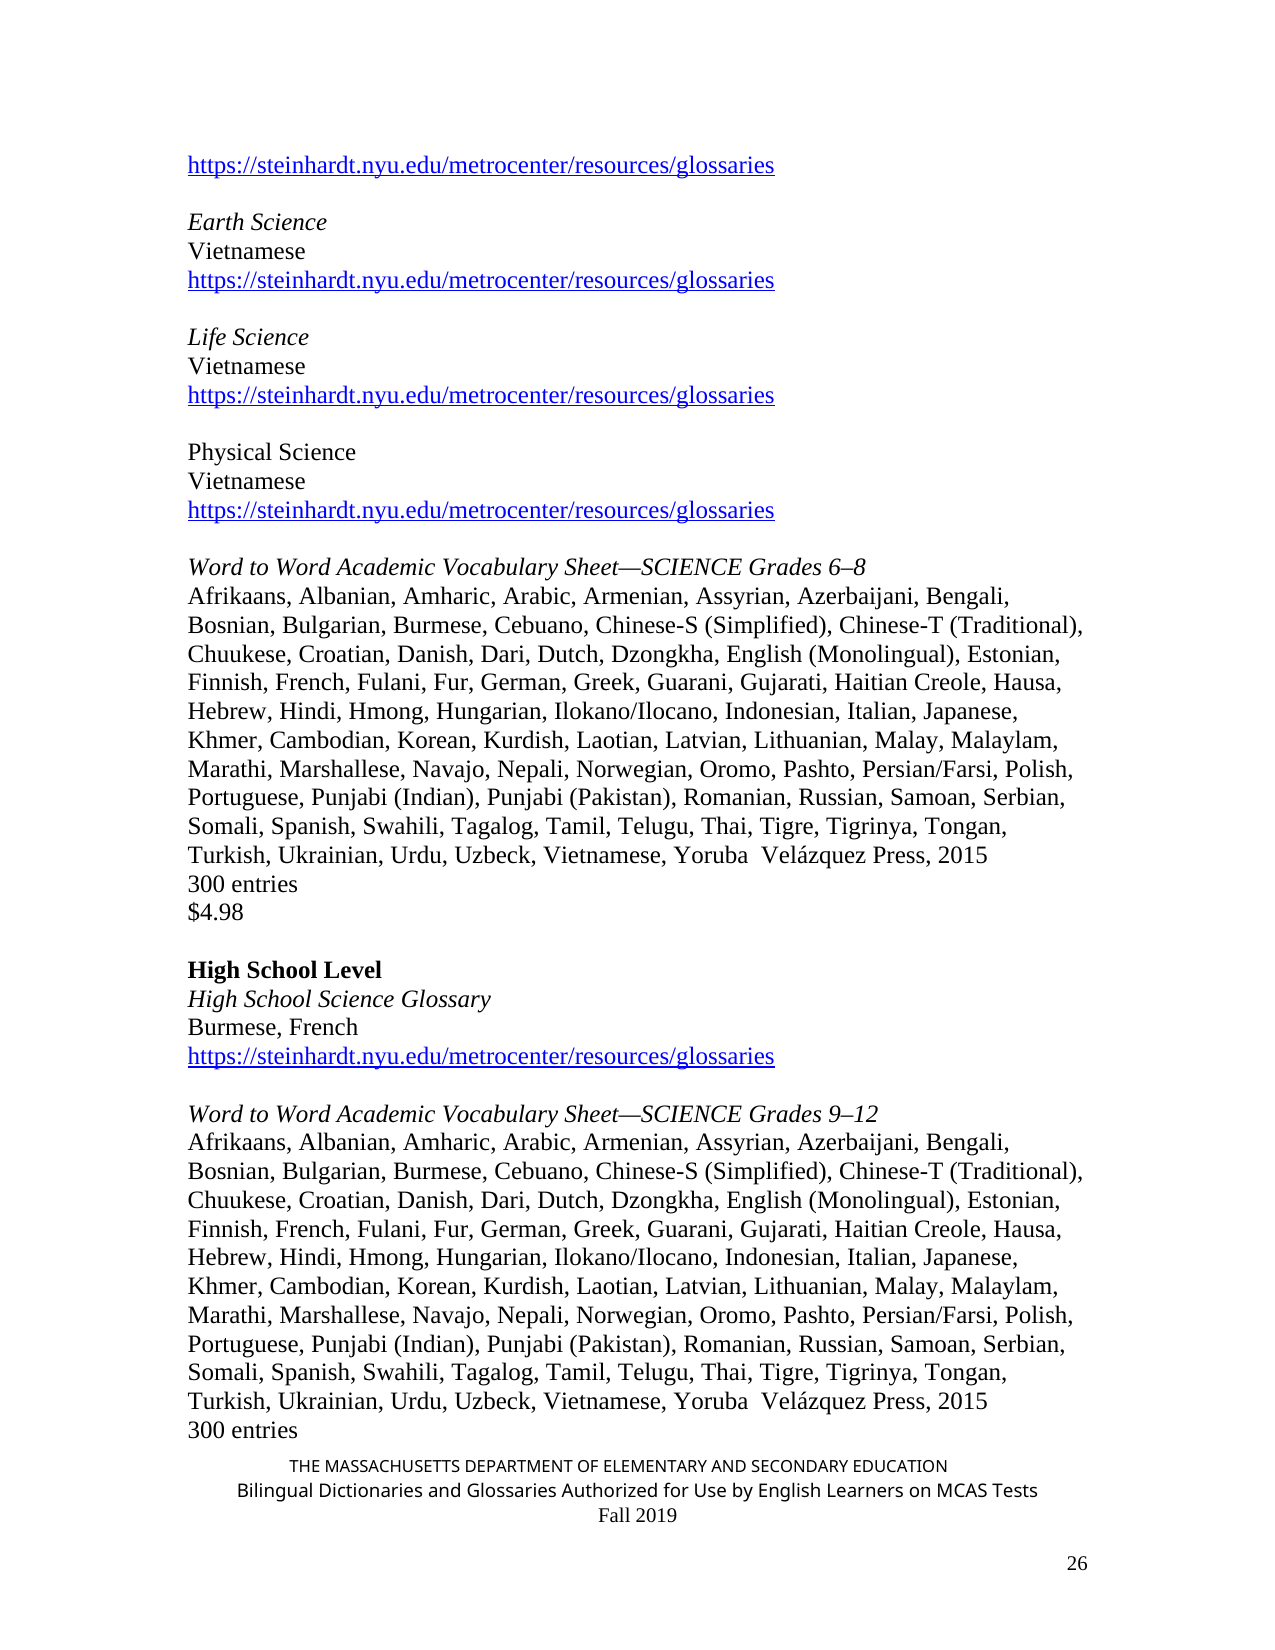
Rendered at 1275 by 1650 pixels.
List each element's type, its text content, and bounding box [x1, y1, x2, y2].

text Physical Science [187, 437, 1087, 466]
text High School Science Glossary [187, 984, 1087, 1012]
text $4.98 [187, 897, 1087, 926]
text https://steinhardt.nyu.edu/metrocenter/resources/glossaries [187, 265, 1087, 294]
text 300 entries [187, 1415, 1087, 1444]
text Word to Word Academic Vocabulary Sheet—SCIENCE Grades 6–8 [187, 552, 1087, 581]
text Afrikaans, Albanian, Amharic, Arabic, Armenian, Assyrian, Azerbaijani, Bengali, Bosnian, Bulgarian, Burmese, Cebuano, Chinese-S (Simplified), Chinese-T (Traditional), Chuukese, Croatian, Danish, Dari, Dutch, Dzongkha, English (Monolingual), Estonian, Finnish, French, Fulani, Fur, German, Greek, Guarani, Gujarati, Haitian Creole, Hausa, Hebrew, Hindi, Hmong, Hungarian, Ilokano/Ilocano, Indonesian, Italian, Japanese, Khmer, Cambodian, Korean, Kurdish, Laotian, Latvian, Lithuanian, Malay, Malaylam, Marathi, Marshallese, Navajo, Nepali, Norwegian, Oromo, Pashto, Persian/Farsi, Polish, Portuguese, Punjabi (Indian), Punjabi (Pakistan), Romanian, Russian, Samoan, Serbian, Somali, Spanish, Swahili, Tagalog, Tamil, Telugu, Thai, Tigre, Tigrinya, Tongan, Turkish, Ukrainian, Urdu, Uzbeck, Vietnamese, Yoruba Velázquez Press, 2015 [187, 581, 1087, 869]
text Vietnamese [187, 351, 1087, 380]
text Burmese, French [187, 1012, 1087, 1041]
text https://steinhardt.nyu.edu/metrocenter/resources/glossaries [187, 495, 1087, 524]
text Earth Science [187, 207, 1087, 236]
text Life Science [187, 322, 1087, 351]
text https://steinhardt.nyu.edu/metrocenter/resources/glossaries [187, 1041, 1087, 1070]
text Word to Word Academic Vocabulary Sheet—SCIENCE Grades 9–12 [187, 1099, 1087, 1127]
text https://steinhardt.nyu.edu/metrocenter/resources/glossaries [187, 380, 1087, 409]
text Vietnamese [187, 466, 1087, 495]
text 300 entries [187, 869, 1087, 897]
text Vietnamese [187, 236, 1087, 265]
text High School Level [187, 955, 1087, 984]
text https://steinhardt.nyu.edu/metrocenter/resources/glossaries [187, 150, 1087, 179]
text Afrikaans, Albanian, Amharic, Arabic, Armenian, Assyrian, Azerbaijani, Bengali, Bosnian, Bulgarian, Burmese, Cebuano, Chinese-S (Simplified), Chinese-T (Traditional), Chuukese, Croatian, Danish, Dari, Dutch, Dzongkha, English (Monolingual), Estonian, Finnish, French, Fulani, Fur, German, Greek, Guarani, Gujarati, Haitian Creole, Hausa, Hebrew, Hindi, Hmong, Hungarian, Ilokano/Ilocano, Indonesian, Italian, Japanese, Khmer, Cambodian, Korean, Kurdish, Laotian, Latvian, Lithuanian, Malay, Malaylam, Marathi, Marshallese, Navajo, Nepali, Norwegian, Oromo, Pashto, Persian/Farsi, Polish, Portuguese, Punjabi (Indian), Punjabi (Pakistan), Romanian, Russian, Samoan, Serbian, Somali, Spanish, Swahili, Tagalog, Tamil, Telugu, Thai, Tigre, Tigrinya, Tongan, Turkish, Ukrainian, Urdu, Uzbeck, Vietnamese, Yoruba Velázquez Press, 2015 [187, 1127, 1087, 1415]
